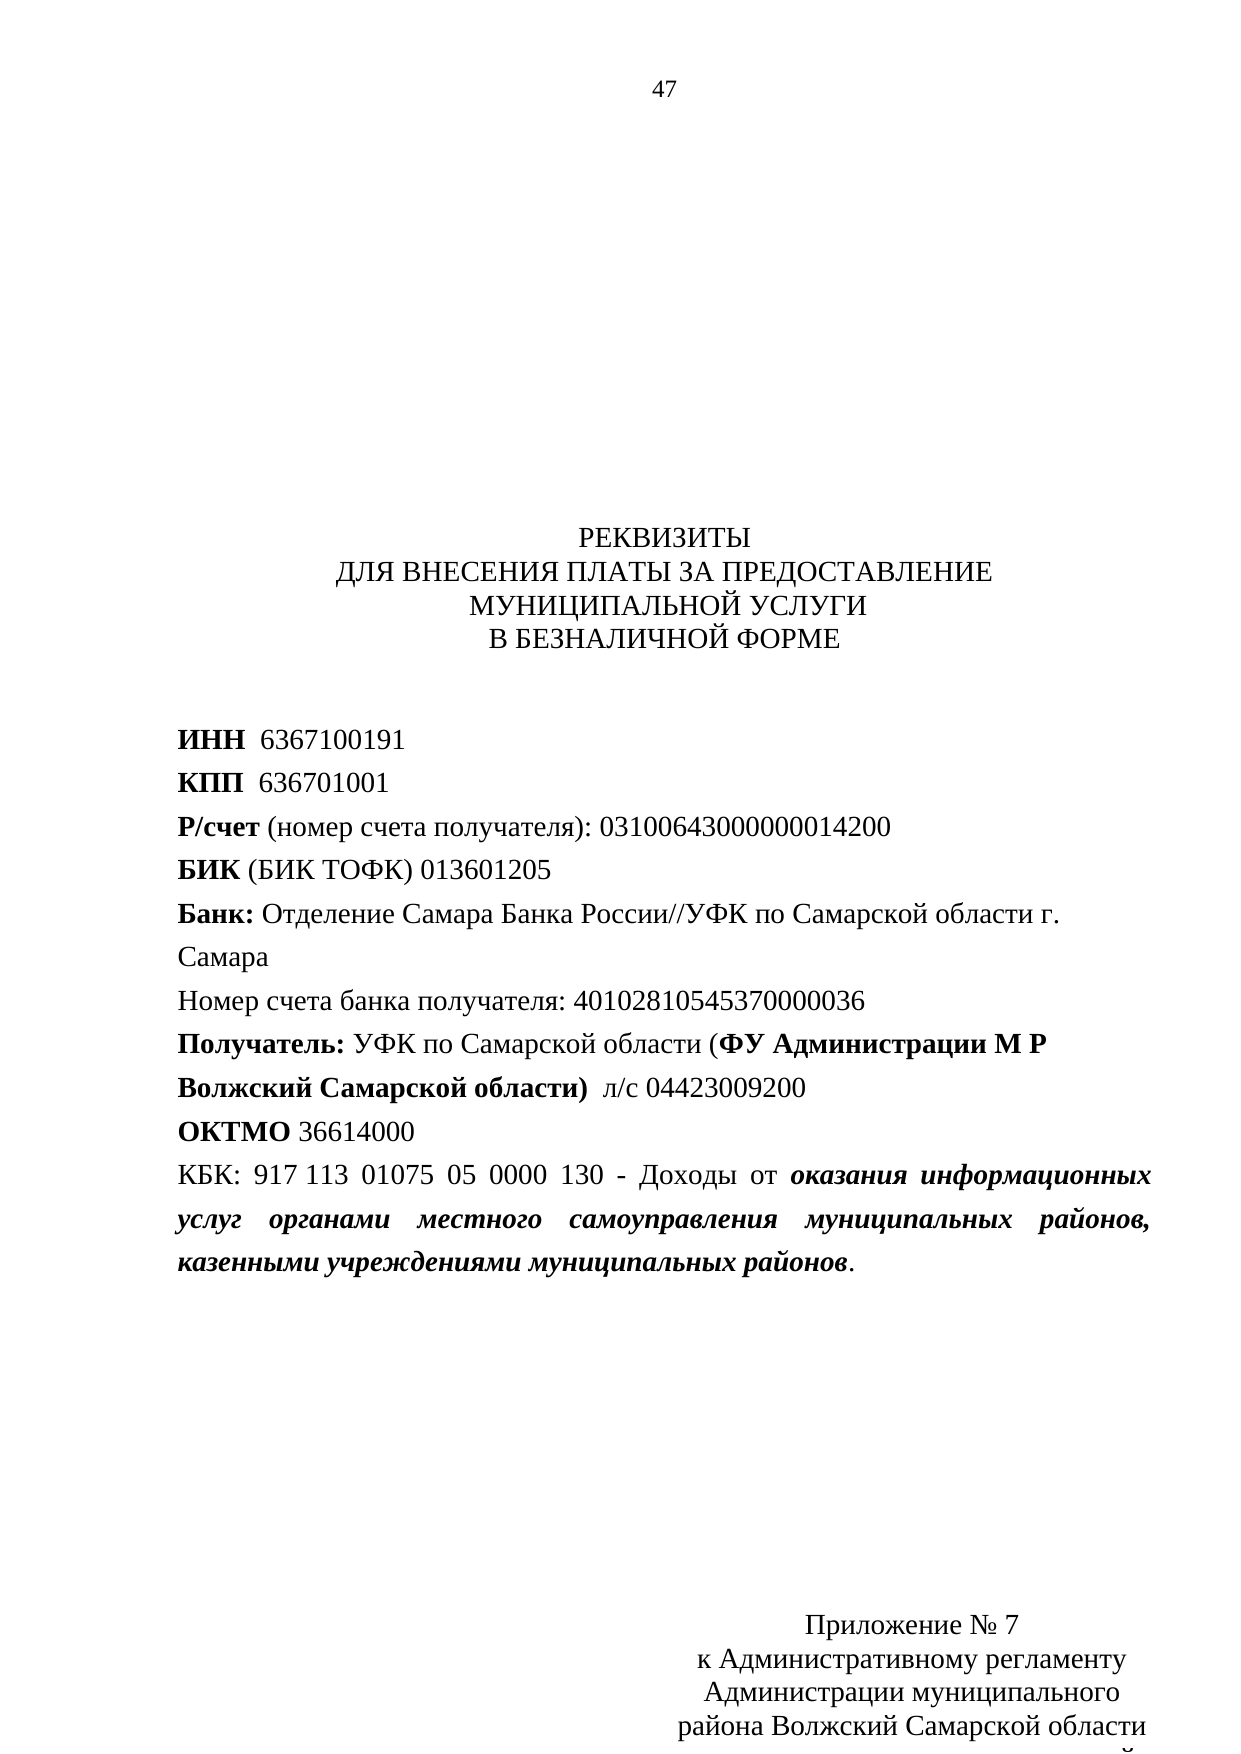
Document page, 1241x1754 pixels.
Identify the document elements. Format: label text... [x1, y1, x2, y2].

text РЕКВИЗИТЫ [177, 521, 1152, 554]
text ИНН 6367100191 [177, 722, 1152, 755]
text Получатель: УФК по Самарской области (ФУ Администрации М Р Волжский Самарской области) л/с 04423009200 [177, 1027, 1152, 1104]
text Банк: Отделение Самара Банка России//УФК по Самарской области г. Самара [177, 896, 1152, 973]
text КПП 636701001 [177, 765, 1152, 799]
text Номер счета банка получателя: 40102810545370000036 [177, 983, 1152, 1017]
text ОКТМО 36614000 [177, 1114, 1152, 1147]
text Р/счет (номер счета получателя): 03100643000000014200 [177, 809, 1152, 842]
text В БЕЗНАЛИЧНОЙ ФОРМЕ [177, 621, 1152, 655]
text ДЛЯ ВНЕСЕНИЯ ПЛАТЫ ЗА ПРЕДОСТАВЛЕНИЕ [177, 554, 1152, 588]
text БИК (БИК ТОФК) 013601205 [177, 852, 1152, 886]
text МУНИЦИПАЛЬНОЙ УСЛУГИ [177, 588, 1152, 621]
text КБК: 917 113 01075 05 0000 130 - Доходы от оказания информационных услуг органами местного самоуправления муниципальных районов, казенными учреждениями муниципальных районов. [177, 1157, 1152, 1278]
